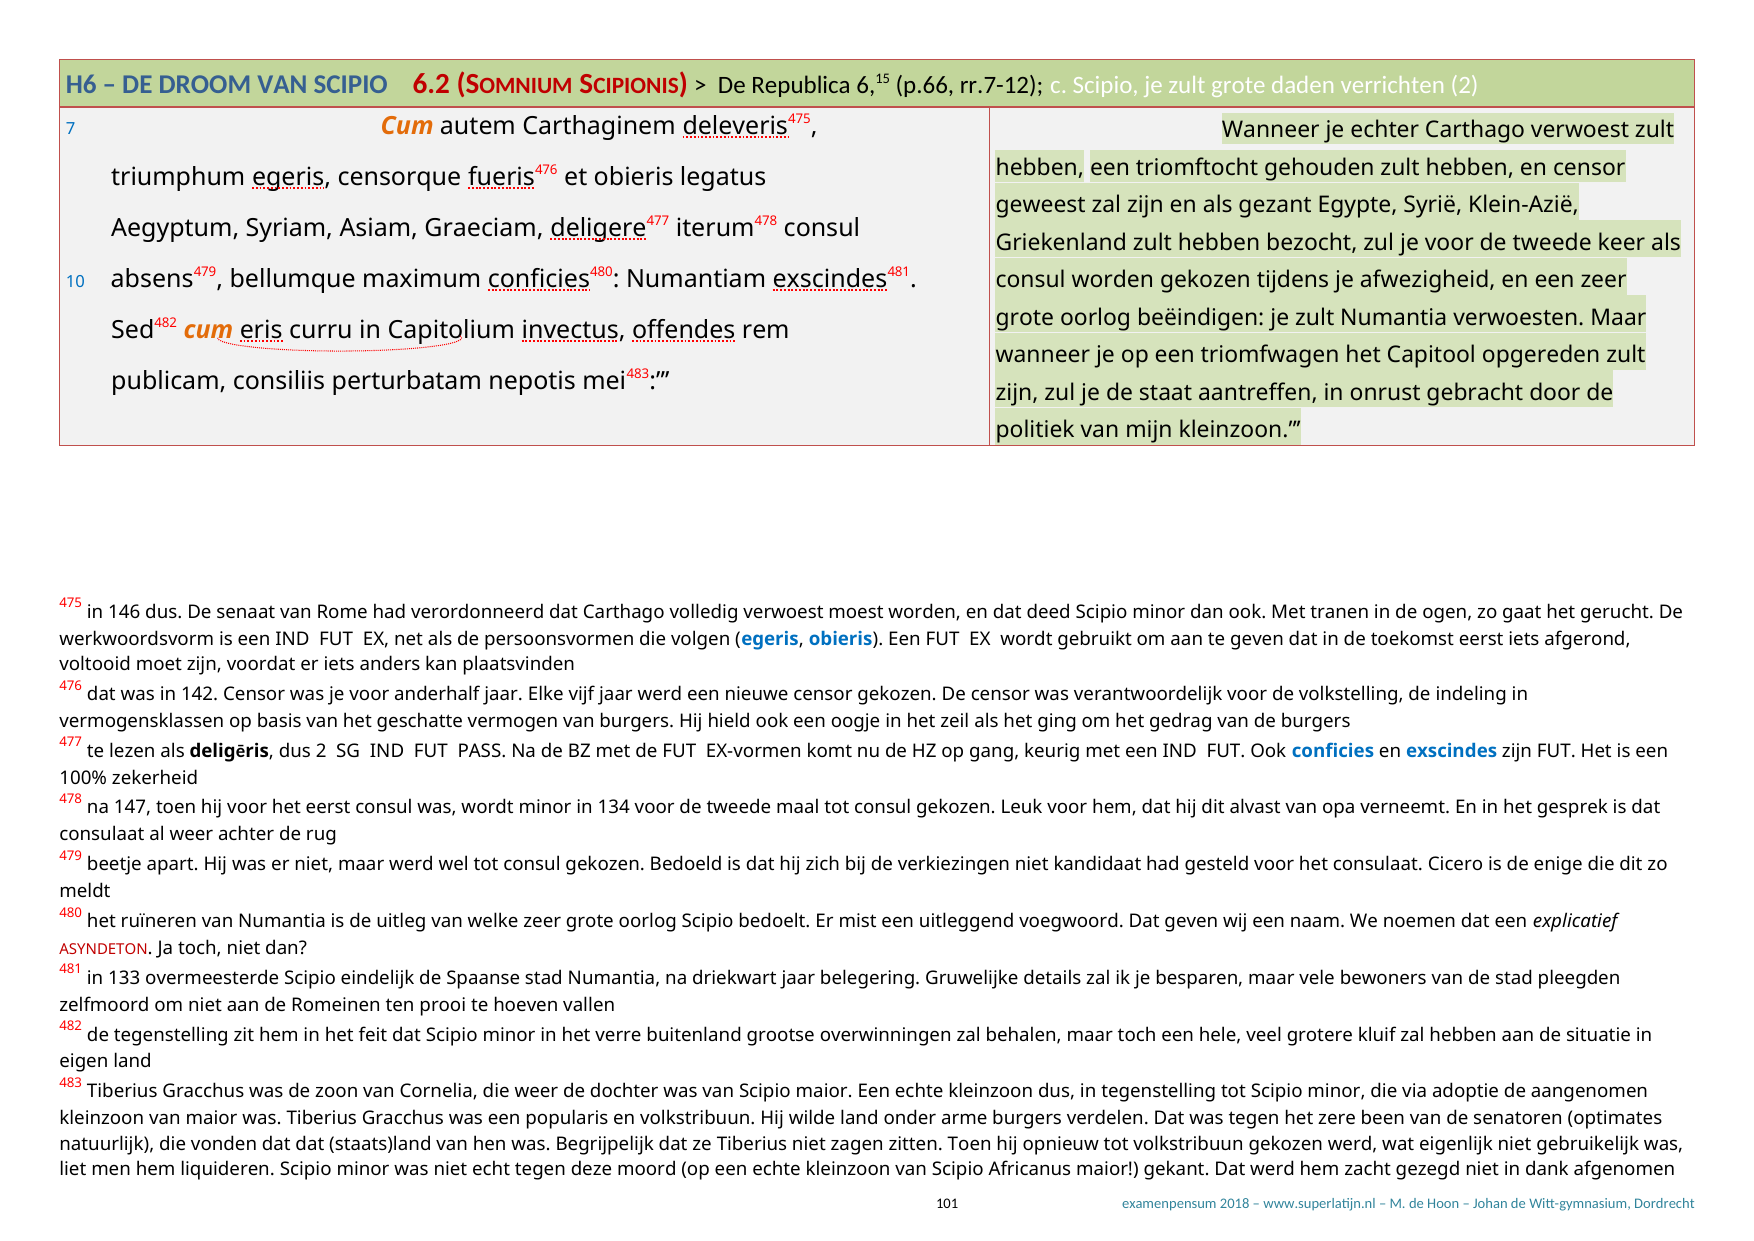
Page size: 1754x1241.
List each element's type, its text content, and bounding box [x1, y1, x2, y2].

table_header H6 – DE DROOM VAN SCIPIO 6.2 (Somnium Scipionis) > De Republica 6,15 (p.66, rr.7-12); c. Scipio, je zult grote daden verrichten (2) [60, 60, 1694, 106]
table_cell Wanneer je echter Carthago verwoest zult hebben, een triomftocht gehouden zult hebben, en censor geweest zal zijn en als gezant Egypte, Syrië, Klein-Azië, Griekenland zult hebben bezocht, zul je voor de tweede keer als consul worden gekozen tijdens je afwezigheid, en een zeer grote oorlog beëindigen: je zult Numantia verwoesten. Maar wanneer je op een triomfwagen het Capitool opgereden zult zijn, zul je de staat aantreffen, in onrust gebracht door de politiek van mijn kleinzoon.”’ [990, 108, 1694, 445]
table_cell 7 Cum autem Carthaginem deleveris, triumphum egeris, censorque fueris et obieris legatus Aegyptum, Syriam, Asiam, Graeciam, deligere iterum consul 10 absens, bellumque maximum conficies: Numantiam exscindes. Sed cum eris curru in Capitolium invectus, offendes rem publicam, consiliis perturbatam nepotis mei:”’ [60, 108, 989, 445]
